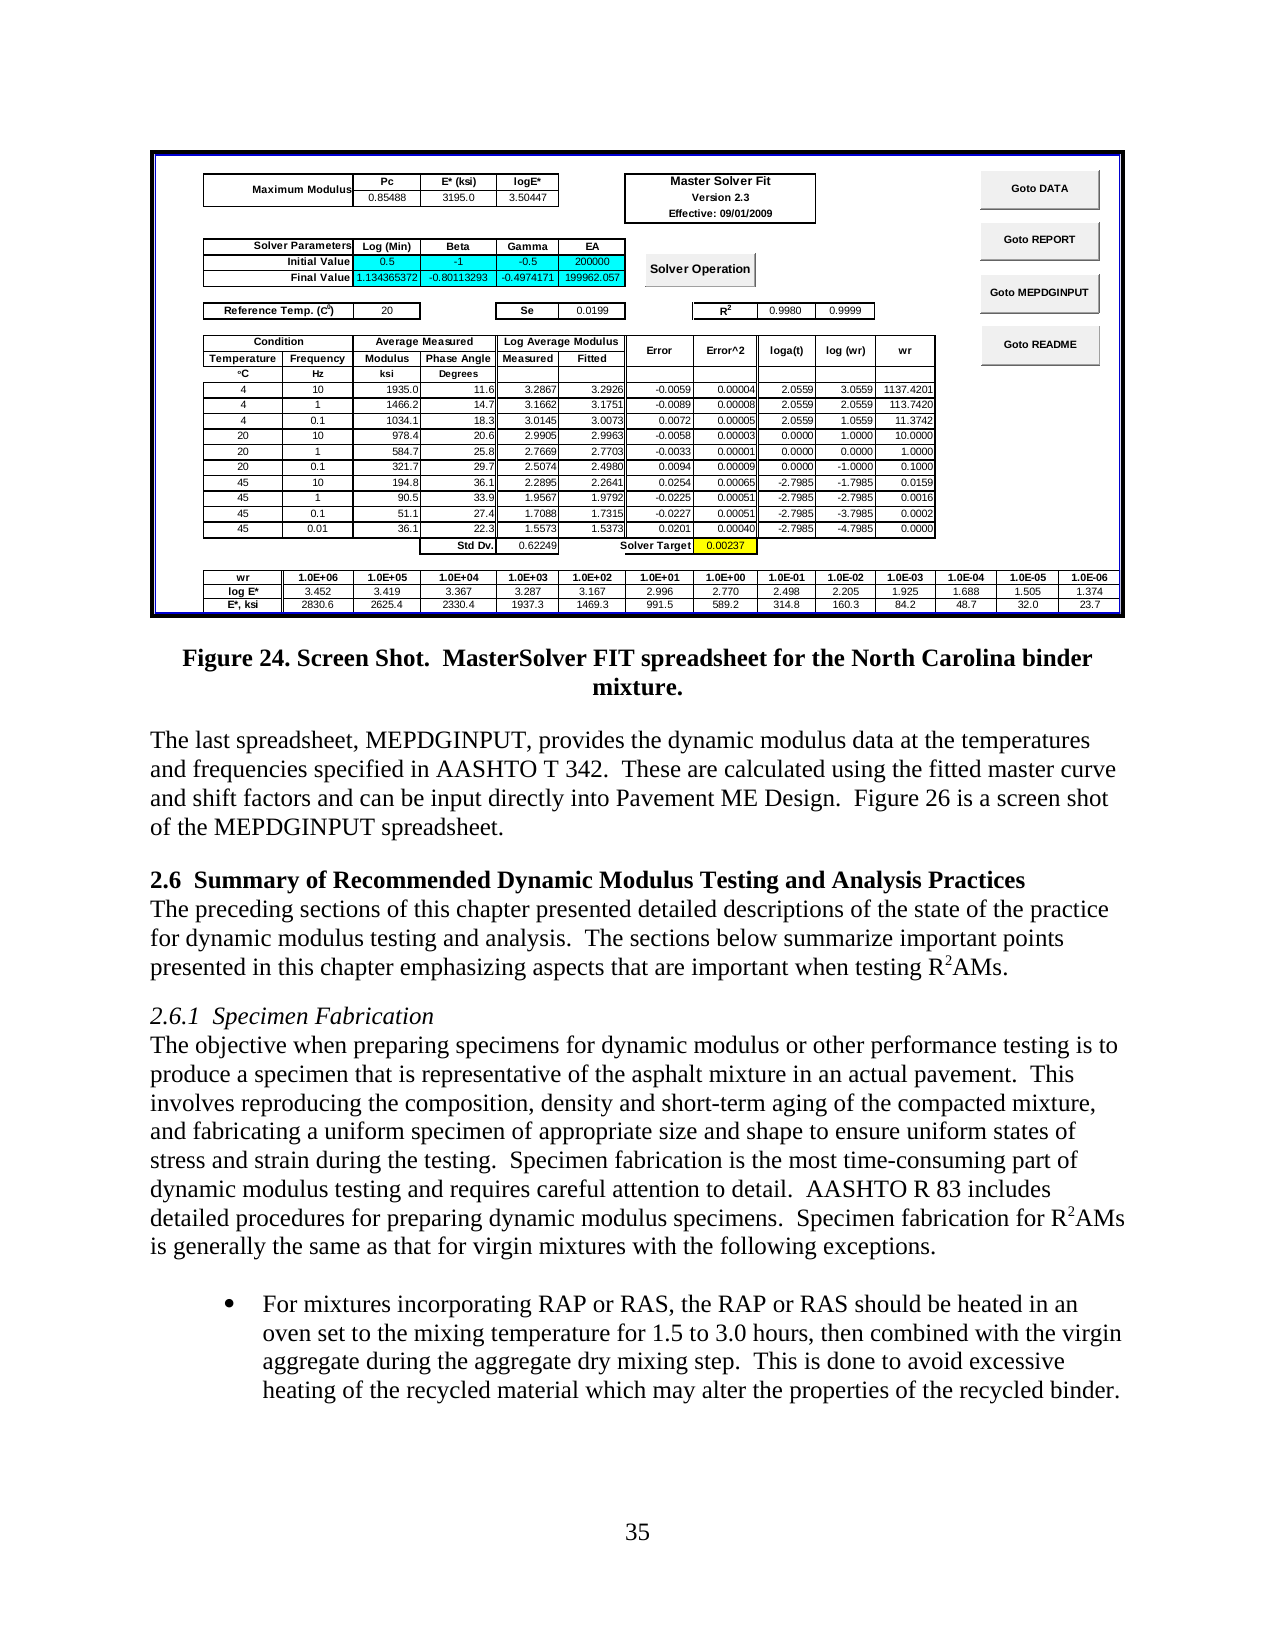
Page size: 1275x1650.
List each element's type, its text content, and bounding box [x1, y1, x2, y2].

text Figure 24. Screen Shot. MasterSolver FIT spreadsheet for the North Carolina binder mixture. [150, 643, 1125, 701]
list For mixtures incorporating RAP or RAS, the RAP or RAS should be heated in an oven set to the mixing temperature for 1.5 to 3.0 hours, then combined with the virgin aggregate during the aggregate dry mixing step. This is done to avoid excessive heating of the recycled material which may alter the properties of the recycled binder. [225, 1289, 1125, 1404]
text The last spreadsheet, MEPDGINPUT, provides the dynamic modulus data at the temperatures and frequencies specified in AASHTO T 342. These are calculated using the fitted master curve and shift factors and can be input directly into Pavement ME Design. Figure 26 is a screen shot of the MEPDGINPUT spreadsheet. [150, 726, 1125, 841]
text The preceding sections of this chapter presented detailed descriptions of the state of the practice for dynamic modulus testing and analysis. The sections below summarize important points presented in this chapter emphasizing aspects that are important when testing R2AMs. [150, 894, 1125, 981]
subtitle 2.6 Summary of Recommended Dynamic Modulus Testing and Analysis Practices [150, 866, 1125, 894]
text The objective when preparing specimens for dynamic modulus or other performance testing is to produce a specimen that is representative of the asphalt mixture in an actual pavement. This involves reproducing the composition, density and short-term aging of the compacted mixture, and fabricating a uniform specimen of appropriate size and shape to ensure uniform states of stress and strain during the testing. Specimen fabrication is the most time-consuming part of dynamic modulus testing and requires careful attention to detail. AASHTO R 83 includes detailed procedures for preparing dynamic modulus specimens. Specimen fabrication for R2AMs is generally the same as that for virgin mixtures with the following exceptions. [150, 1030, 1125, 1260]
subtitle 2.6.1 Specimen Fabrication [150, 1001, 1125, 1030]
